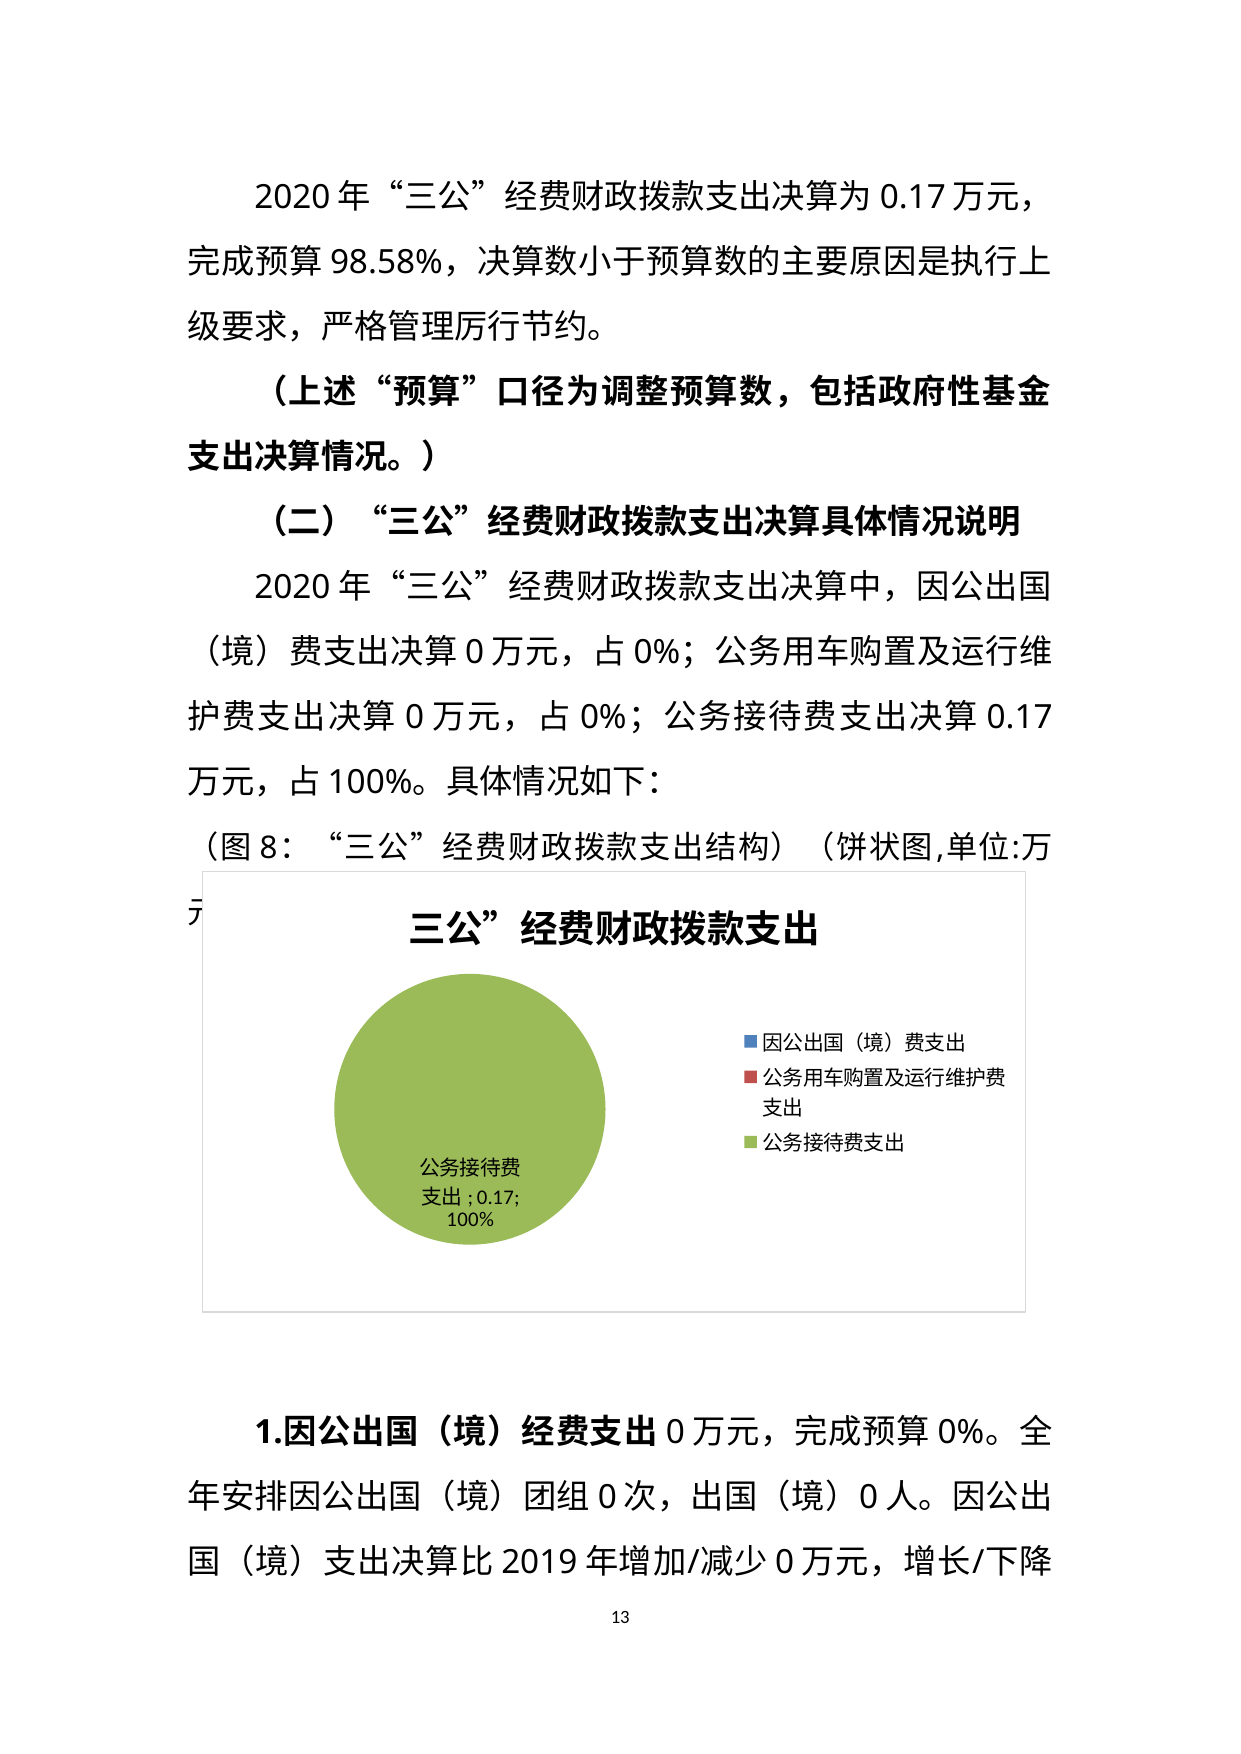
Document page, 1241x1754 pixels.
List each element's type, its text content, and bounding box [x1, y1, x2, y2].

text 2020年“三公”经费财政拨款支出决算为0.17万元，完成预算98.58%，决算数小于预算数的主要原因是执行上级要求，严格管理厉行节约。 [187, 162, 1053, 357]
text （上述“预算”口径为调整预算数，包括政府性基金支出决算情况。） [187, 357, 1053, 487]
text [187, 1397, 1053, 1592]
text （二）“三公”经费财政拨款支出决算具体情况说明 [187, 487, 1053, 552]
text （图8：“三公”经费财政拨款支出结构）（饼状图,单位:万元） [187, 812, 1053, 942]
text 2020年“三公”经费财政拨款支出决算中，因公出国（境）费支出决算0万元，占0%；公务用车购置及运行维护费支出决算0万元，占0%；公务接待费支出决算0.17万元，占100%。具体情况如下： [187, 552, 1053, 812]
